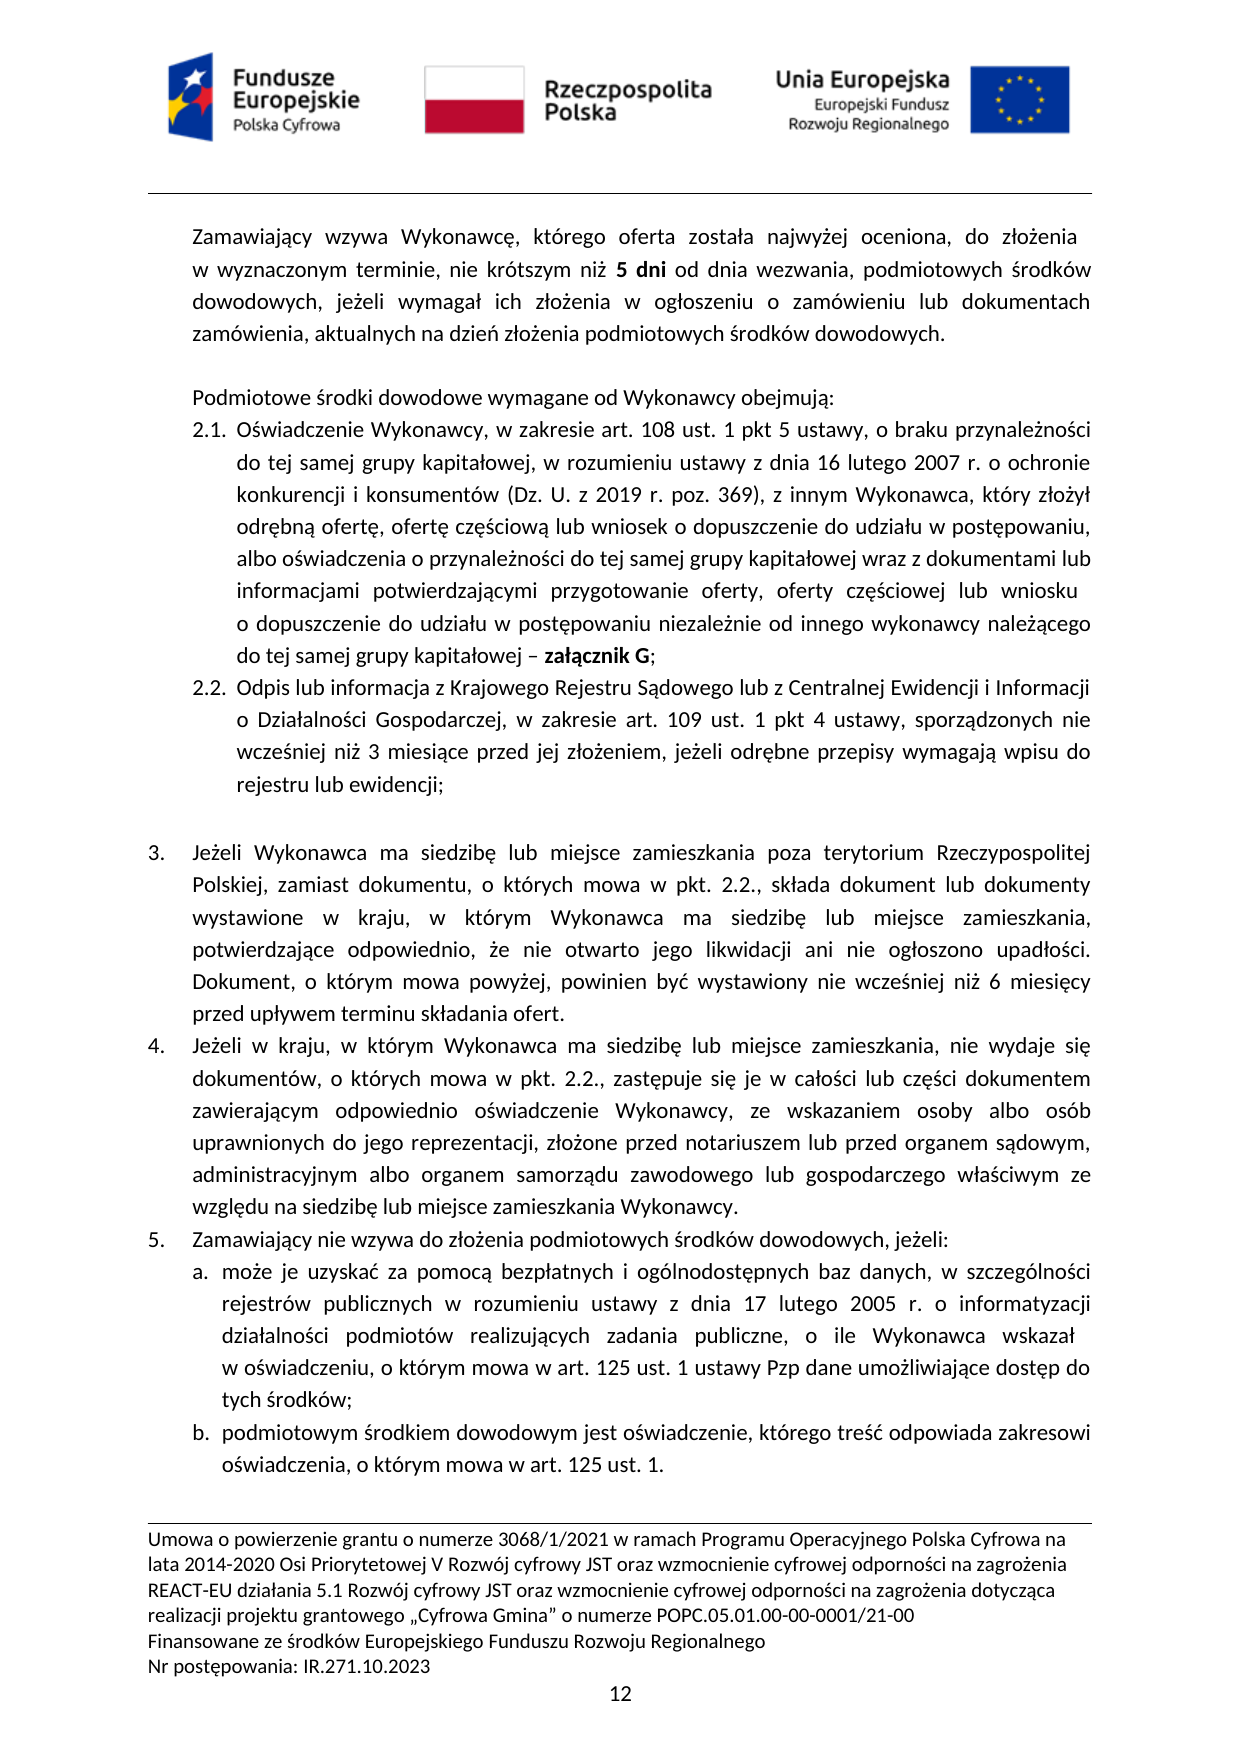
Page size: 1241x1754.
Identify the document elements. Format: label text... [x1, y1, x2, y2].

list Podmiotowe środki dowodowe wymagane od Wykonawcy obejmują: [192, 383, 1092, 411]
list może je uzyskać za pomocą bezpłatnych i ogólnodostępnych baz danych, w szczególności rejestrów publicznych w rozumieniu ustawy z dnia 17 lutego 2005 r. o informatyzacji działalności podmiotów realizujących zadania publiczne, o ile Wykonawca wskazał w oświadczeniu, o którym mowa w art. 125 ust. 1 ustawy Pzp dane umożliwiające dostęp do tych środków; [192, 1257, 1092, 1414]
list Zamawiający wzywa Wykonawcę, którego oferta została najwyżej oceniona, do złożenia w wyznaczonym terminie, nie krótszym niż 5 dni od dnia wezwania, podmiotowych środków dowodowych, jeżeli wymagał ich złożenia w ogłoszeniu o zamówieniu lub dokumentach zamówienia, aktualnych na dzień złożenia podmiotowych środków dowodowych. [192, 222, 1092, 347]
list Oświadczenie Wykonawcy, w zakresie art. 108 ust. 1 pkt 5 ustawy, o braku przynależności do tej samej grupy kapitałowej, w rozumieniu ustawy z dnia 16 lutego 2007 r. o ochronie konkurencji i konsumentów (Dz. U. z 2019 r. poz. 369), z innym Wykonawca, który złożył odrębną ofertę, ofertę częściową lub wniosek o dopuszczenie do udziału w postępowaniu, albo oświadczenia o przynależności do tej samej grupy kapitałowej wraz z dokumentami lub informacjami potwierdzającymi przygotowanie oferty, oferty częściowej lub wniosku o dopuszczenie do udziału w postępowaniu niezależnie od innego wykonawcy należącego do tej samej grupy kapitałowej – załącznik G; [192, 416, 1092, 669]
picture [147, 29, 1093, 164]
list Zamawiający nie wzywa do złożenia podmiotowych środków dowodowych, jeżeli: [148, 1225, 1092, 1253]
list Jeżeli Wykonawca ma siedzibę lub miejsce zamieszkania poza terytorium Rzeczypospolitej Polskiej, zamiast dokumentu, o których mowa w pkt. 2.2., składa dokument lub dokumenty wystawione w kraju, w którym Wykonawca ma siedzibę lub miejsce zamieszkania, potwierdzające odpowiednio, że nie otwarto jego likwidacji ani nie ogłoszono upadłości. Dokument, o którym mowa powyżej, powinien być wystawiony nie wcześniej niż 6 miesięcy przed upływem terminu składania ofert. [148, 838, 1092, 1027]
list Odpis lub informacja z Krajowego Rejestru Sądowego lub z Centralnej Ewidencji i Informacji o Działalności Gospodarczej, w zakresie art. 109 ust. 1 pkt 4 ustawy, sporządzonych nie wcześniej niż 3 miesiące przed jej złożeniem, jeżeli odrębne przepisy wymagają wpisu do rejestru lub ewidencji; [192, 673, 1092, 798]
list podmiotowym środkiem dowodowym jest oświadczenie, którego treść odpowiada zakresowi oświadczenia, o którym mowa w art. 125 ust. 1. [192, 1418, 1092, 1478]
list Jeżeli w kraju, w którym Wykonawca ma siedzibę lub miejsce zamieszkania, nie wydaje się dokumentów, o których mowa w pkt. 2.2., zastępuje się je w całości lub części dokumentem zawierającym odpowiednio oświadczenie Wykonawcy, ze wskazaniem osoby albo osób uprawnionych do jego reprezentacji, złożone przed notariuszem lub przed organem sądowym, administracyjnym albo organem samorządu zawodowego lub gospodarczego właściwym ze względu na siedzibę lub miejsce zamieszkania Wykonawcy. [148, 1032, 1092, 1221]
